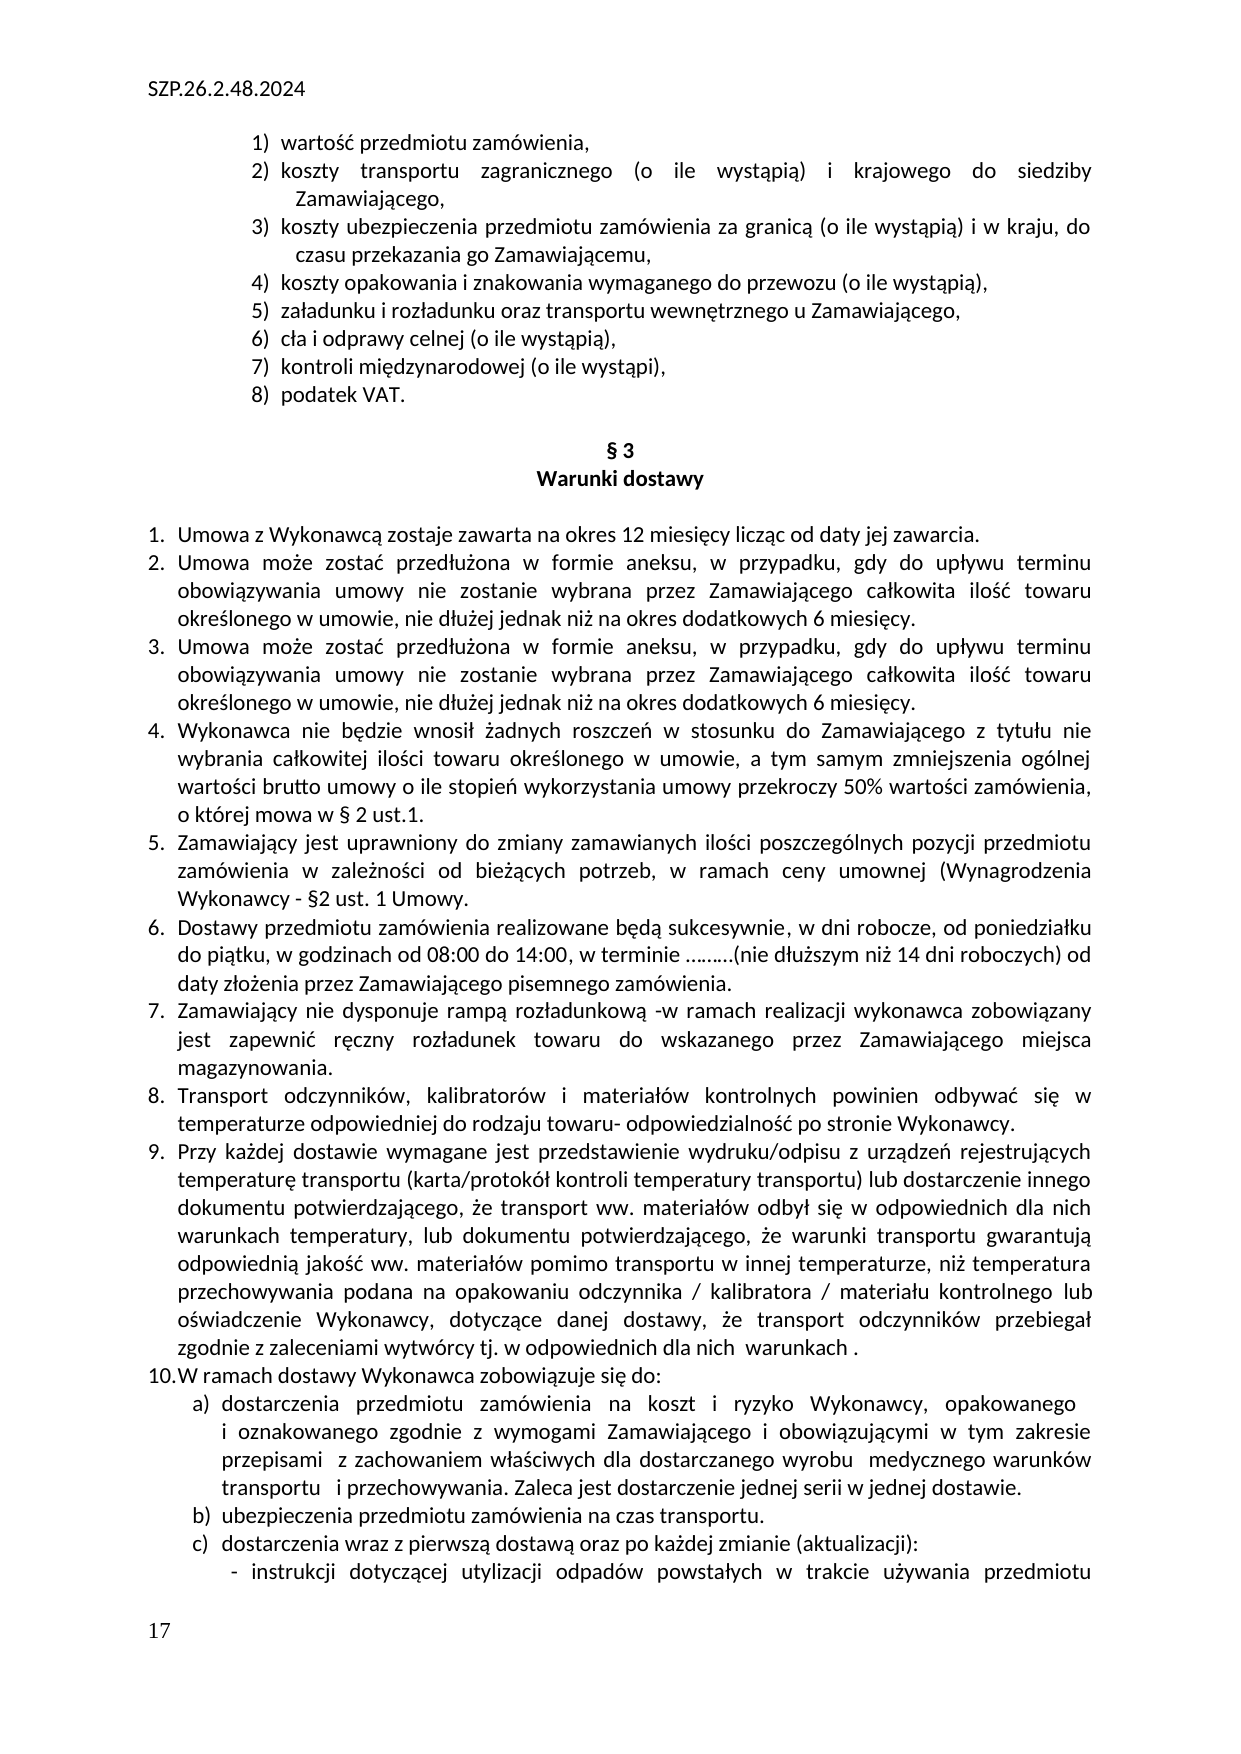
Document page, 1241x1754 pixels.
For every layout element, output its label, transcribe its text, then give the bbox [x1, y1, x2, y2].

list cła i odprawy celnej (o ile wystąpią), [251, 324, 1093, 352]
list Umowa może zostać przedłużona w formie aneksu, w przypadku, gdy do upływu terminu obowiązywania umowy nie zostanie wybrana przez Zamawiającego całkowita ilość towaru określonego w umowie, nie dłużej jednak niż na okres dodatkowych 6 miesięcy. [148, 548, 1093, 632]
list kontroli międzynarodowej (o ile wystąpi), [251, 352, 1093, 380]
list dostarczenia przedmiotu zamówienia na koszt i ryzyko Wykonawcy, opakowanego i oznakowanego zgodnie z wymogami Zamawiającego i obowiązującymi w tym zakresie przepisami z zachowaniem właściwych dla dostarczanego wyrobu medycznego warunków transportu i przechowywania. Zaleca jest dostarczenie jednej serii w jednej dostawie. [192, 1389, 1093, 1501]
list Przy każdej dostawie wymagane jest przedstawienie wydruku/odpisu z urządzeń rejestrujących temperaturę transportu (karta/protokół kontroli temperatury transportu) lub dostarczenie innego dokumentu potwierdzającego, że transport ww. materiałów odbył się w odpowiednich dla nich warunkach temperatury, lub dokumentu potwierdzającego, że warunki transportu gwarantują odpowiednią jakość ww. materiałów pomimo transportu w innej temperaturze, niż temperatura przechowywania podana na opakowaniu odczynnika / kalibratora / materiału kontrolnego lub oświadczenie Wykonawcy, dotyczące danej dostawy, że transport odczynników przebiegał zgodnie z zaleceniami wytwórcy tj. w odpowiednich dla nich warunkach . [148, 1137, 1093, 1361]
list załadunku i rozładunku oraz transportu wewnętrznego u Zamawiającego, [251, 296, 1093, 324]
list wartość przedmiotu zamówienia, [251, 128, 1093, 156]
text Warunki dostawy [148, 464, 1093, 492]
list Umowa może zostać przedłużona w formie aneksu, w przypadku, gdy do upływu terminu obowiązywania umowy nie zostanie wybrana przez Zamawiającego całkowita ilość towaru określonego w umowie, nie dłużej jednak niż na okres dodatkowych 6 miesięcy. [148, 632, 1093, 716]
list Wykonawca nie będzie wnosił żadnych roszczeń w stosunku do Zamawiającego z tytułu nie wybrania całkowitej ilości towaru określonego w umowie, a tym samym zmniejszenia ogólnej wartości brutto umowy o ile stopień wykorzystania umowy przekroczy 50% wartości zamówienia, o której mowa w § 2 ust.1. [148, 716, 1093, 828]
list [231, 1557, 1093, 1585]
list W ramach dostawy Wykonawca zobowiązuje się do: [148, 1361, 1093, 1389]
list Dostawy przedmiotu zamówienia realizowane będą sukcesywnie, w dni robocze, od poniedziałku do piątku, w godzinach od 08:00 do 14:00, w terminie ………(nie dłuższym niż 14 dni roboczych) od daty złożenia przez Zamawiającego pisemnego zamówienia. [148, 913, 1093, 997]
list ubezpieczenia przedmiotu zamówienia na czas transportu. [192, 1501, 1093, 1529]
list dostarczenia wraz z pierwszą dostawą oraz po każdej zmianie (aktualizacji): [192, 1529, 1093, 1557]
list koszty transportu zagranicznego (o ile wystąpią) i krajowego do siedziby Zamawiającego, [251, 156, 1093, 212]
list Zamawiający jest uprawniony do zmiany zamawianych ilości poszczególnych pozycji przedmiotu zamówienia w zależności od bieżących potrzeb, w ramach ceny umownej (Wynagrodzenia Wykonawcy - §2 ust. 1 Umowy. [148, 828, 1093, 913]
list koszty opakowania i znakowania wymaganego do przewozu (o ile wystąpią), [251, 268, 1093, 296]
list Zamawiający nie dysponuje rampą rozładunkową -w ramach realizacji wykonawca zobowiązany jest zapewnić ręczny rozładunek towaru do wskazanego przez Zamawiającego miejsca magazynowania. [148, 997, 1093, 1081]
list Transport odczynników, kalibratorów i materiałów kontrolnych powinien odbywać się w temperaturze odpowiedniej do rodzaju towaru- odpowiedzialność po stronie Wykonawcy. [148, 1081, 1093, 1137]
list koszty ubezpieczenia przedmiotu zamówienia za granicą (o ile wystąpią) i w kraju, do czasu przekazania go Zamawiającemu, [251, 212, 1093, 268]
text § 3 [148, 436, 1093, 464]
list Umowa z Wykonawcą zostaje zawarta na okres 12 miesięcy licząc od daty jej zawarcia. [148, 520, 1093, 548]
list podatek VAT. [251, 380, 1093, 408]
